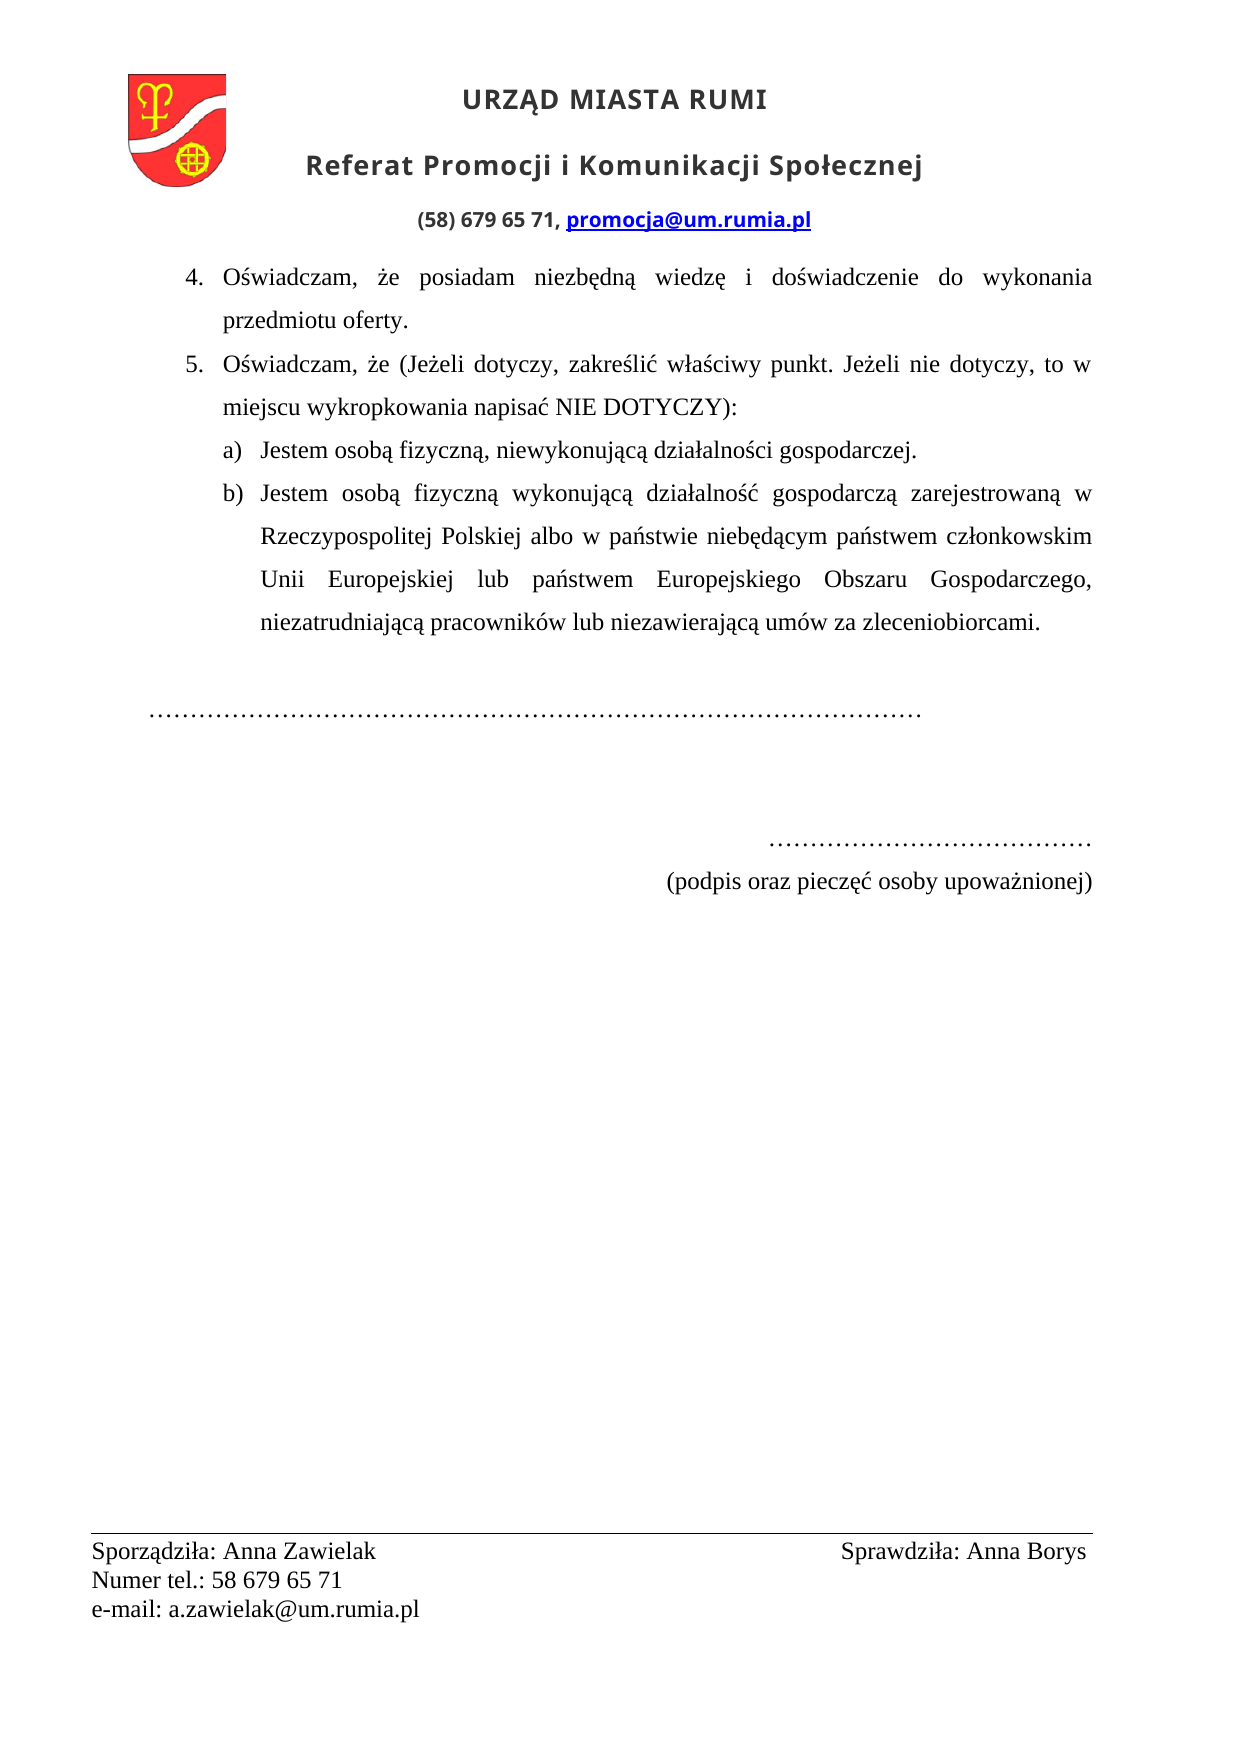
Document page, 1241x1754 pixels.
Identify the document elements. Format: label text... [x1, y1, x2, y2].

text ………………………………… [148, 823, 1093, 852]
list Jestem osobą fizyczną wykonującą działalność gospodarczą zarejestrowaną w Rzeczypospolitej Polskiej albo w państwie niebędącym państwem członkowskim Unii Europejskiej lub państwem Europejskiego Obszaru Gospodarczego, niezatrudniającą pracowników lub niezawierającą umów za zleceniobiorcami. [223, 478, 1093, 636]
list Jestem osobą fizyczną, niewykonującą działalności gospodarczej. [223, 435, 1093, 464]
picture [128, 74, 227, 187]
list Oświadczam, że posiadam niezbędną wiedzę i doświadczenie do wykonania przedmiotu oferty. [185, 262, 1093, 334]
list Oświadczam, że (Jeżeli dotyczy, zakreślić właściwy punkt. Jeżeli nie dotyczy, to w miejscu wykropkowania napisać NIE DOTYCZY): [185, 349, 1093, 421]
text (podpis oraz pieczęć osoby upoważnionej) [148, 866, 1093, 895]
text ………………………………………………………………………………… [148, 694, 1093, 722]
